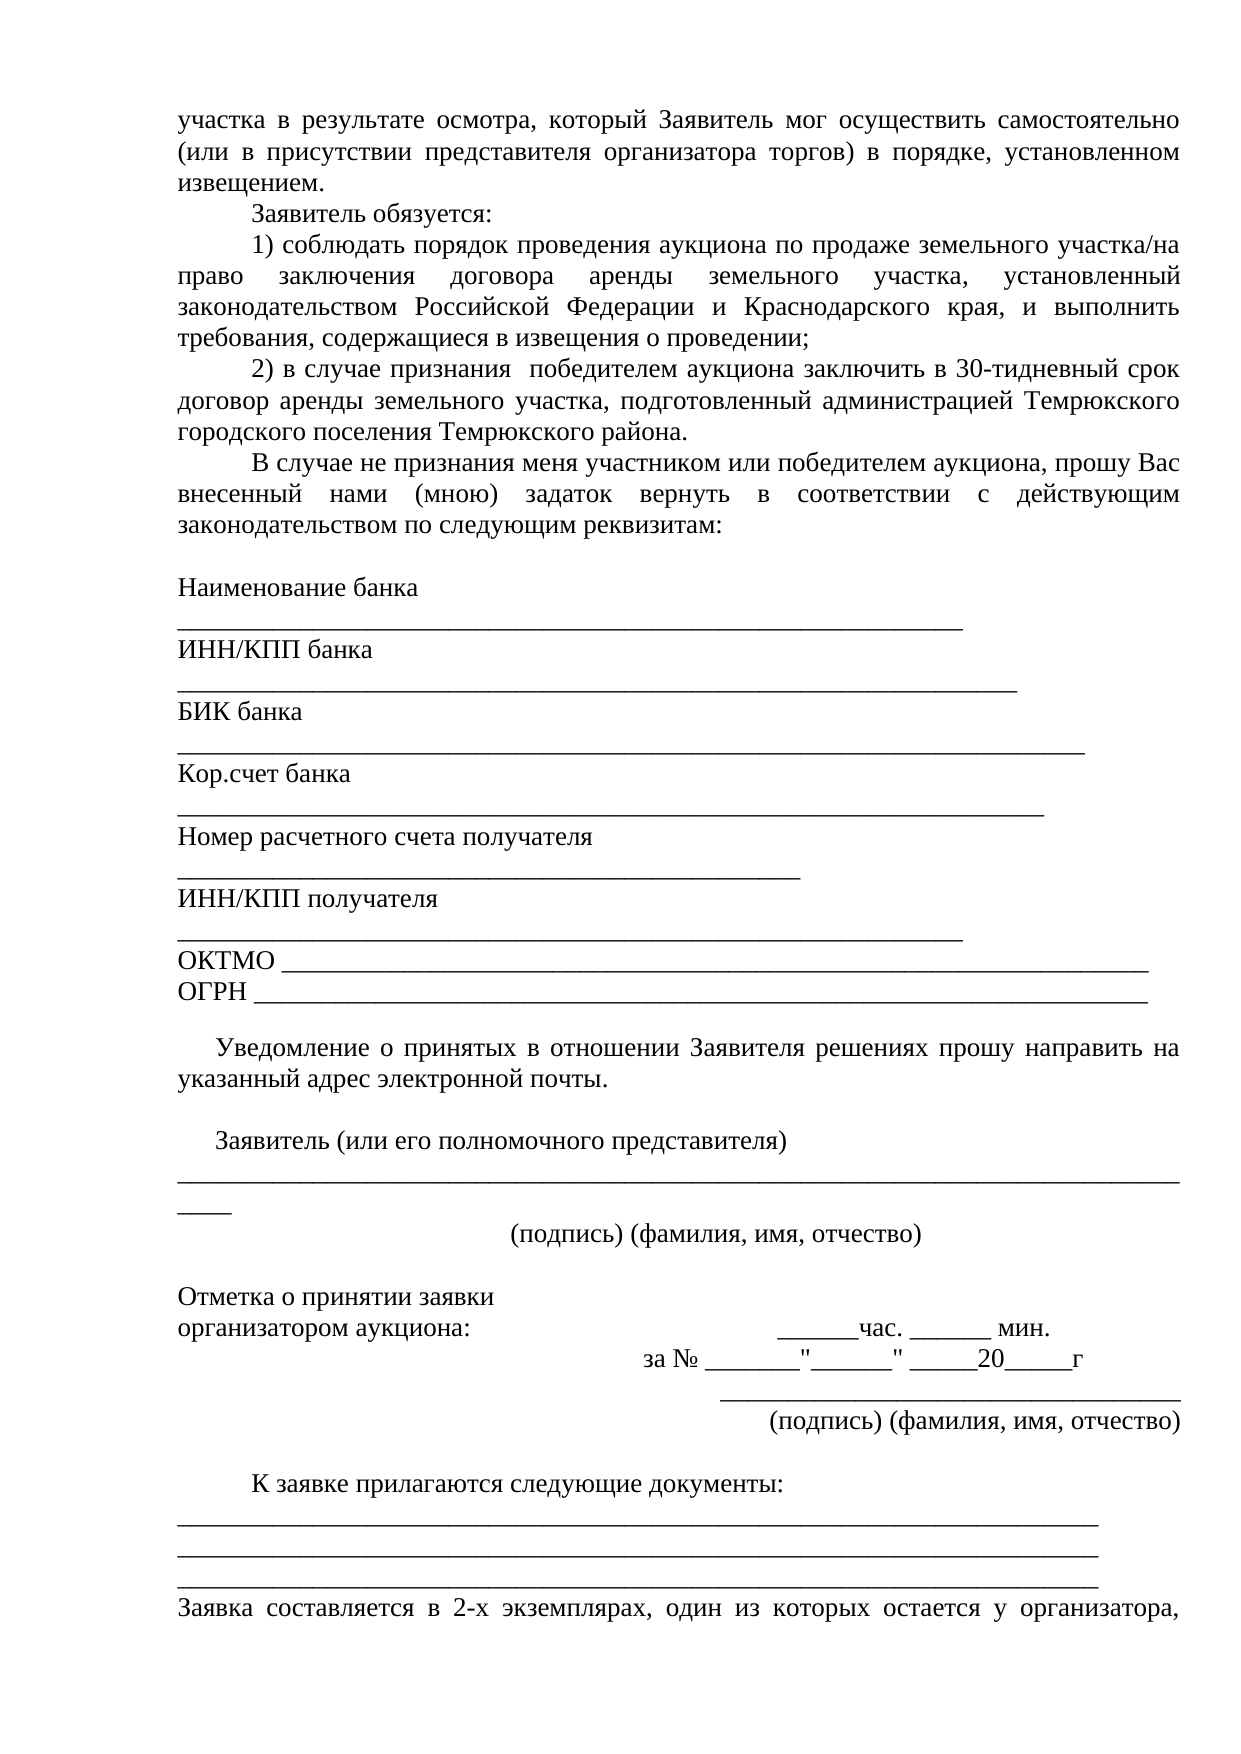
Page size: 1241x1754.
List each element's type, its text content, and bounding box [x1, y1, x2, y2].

text В случае не признания меня участником или победителем аукциона, прошу Вас внесенный нами (мною) задаток вернуть в соответствии с действующим законодательством по следующим реквизитам: [177, 446, 1181, 539]
text (подпись) (фамилия, имя, отчество) [177, 1404, 1181, 1436]
text ИНН/КПП банка ______________________________________________________________ [177, 633, 1181, 695]
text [177, 103, 1181, 197]
text Уведомление о принятых в отношении Заявителя решениях прошу направить на указанный адрес электронной почты. [177, 1031, 1181, 1093]
text К заявке прилагаются следующие документы: [177, 1467, 1181, 1498]
text организатором аукциона: ______час. ______ мин. [177, 1311, 1181, 1342]
text Наименование банка __________________________________________________________ [177, 571, 1181, 633]
text __________________________________ [177, 1373, 1181, 1404]
text 1) соблюдать порядок проведения аукциона по продаже земельного участка/на право заключения договора аренды земельного участка, установленный законодательством Российской Федерации и Краснодарского края, и выполнить требования, содержащиеся в извещения о проведении; [177, 228, 1181, 353]
text БИК банка ___________________________________________________________________ [177, 695, 1181, 757]
text Кор.счет банка ________________________________________________________________ [177, 757, 1181, 820]
text 2) в случае признания победителем аукциона заключить в 30-тидневный срок договор аренды земельного участка, подготовленный администрацией Темрюкского городского поселения Темрюкского района. [177, 353, 1181, 446]
text Отметка о принятии заявки [177, 1280, 1181, 1311]
text ИНН/КПП получателя __________________________________________________________ [177, 882, 1181, 944]
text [177, 1591, 1181, 1622]
text Заявитель (или его полномочного представителя) [177, 1124, 1181, 1155]
text (подпись) (фамилия, имя, отчество) [177, 1218, 1181, 1249]
text ____________________________________________________________________ [177, 1560, 1181, 1591]
text Номер расчетного счета получателя ______________________________________________ [177, 820, 1181, 882]
text ______________________________________________________________________________ [177, 1155, 1181, 1218]
text Заявитель обязуется: [177, 197, 1181, 228]
text ____________________________________________________________________ [177, 1498, 1181, 1529]
text за № _______"______" _____20_____г [177, 1342, 1181, 1373]
text ОКТМО ________________________________________________________________ [177, 944, 1181, 976]
text ____________________________________________________________________ [177, 1529, 1181, 1560]
text ОГРН __________________________________________________________________ [177, 976, 1181, 1007]
